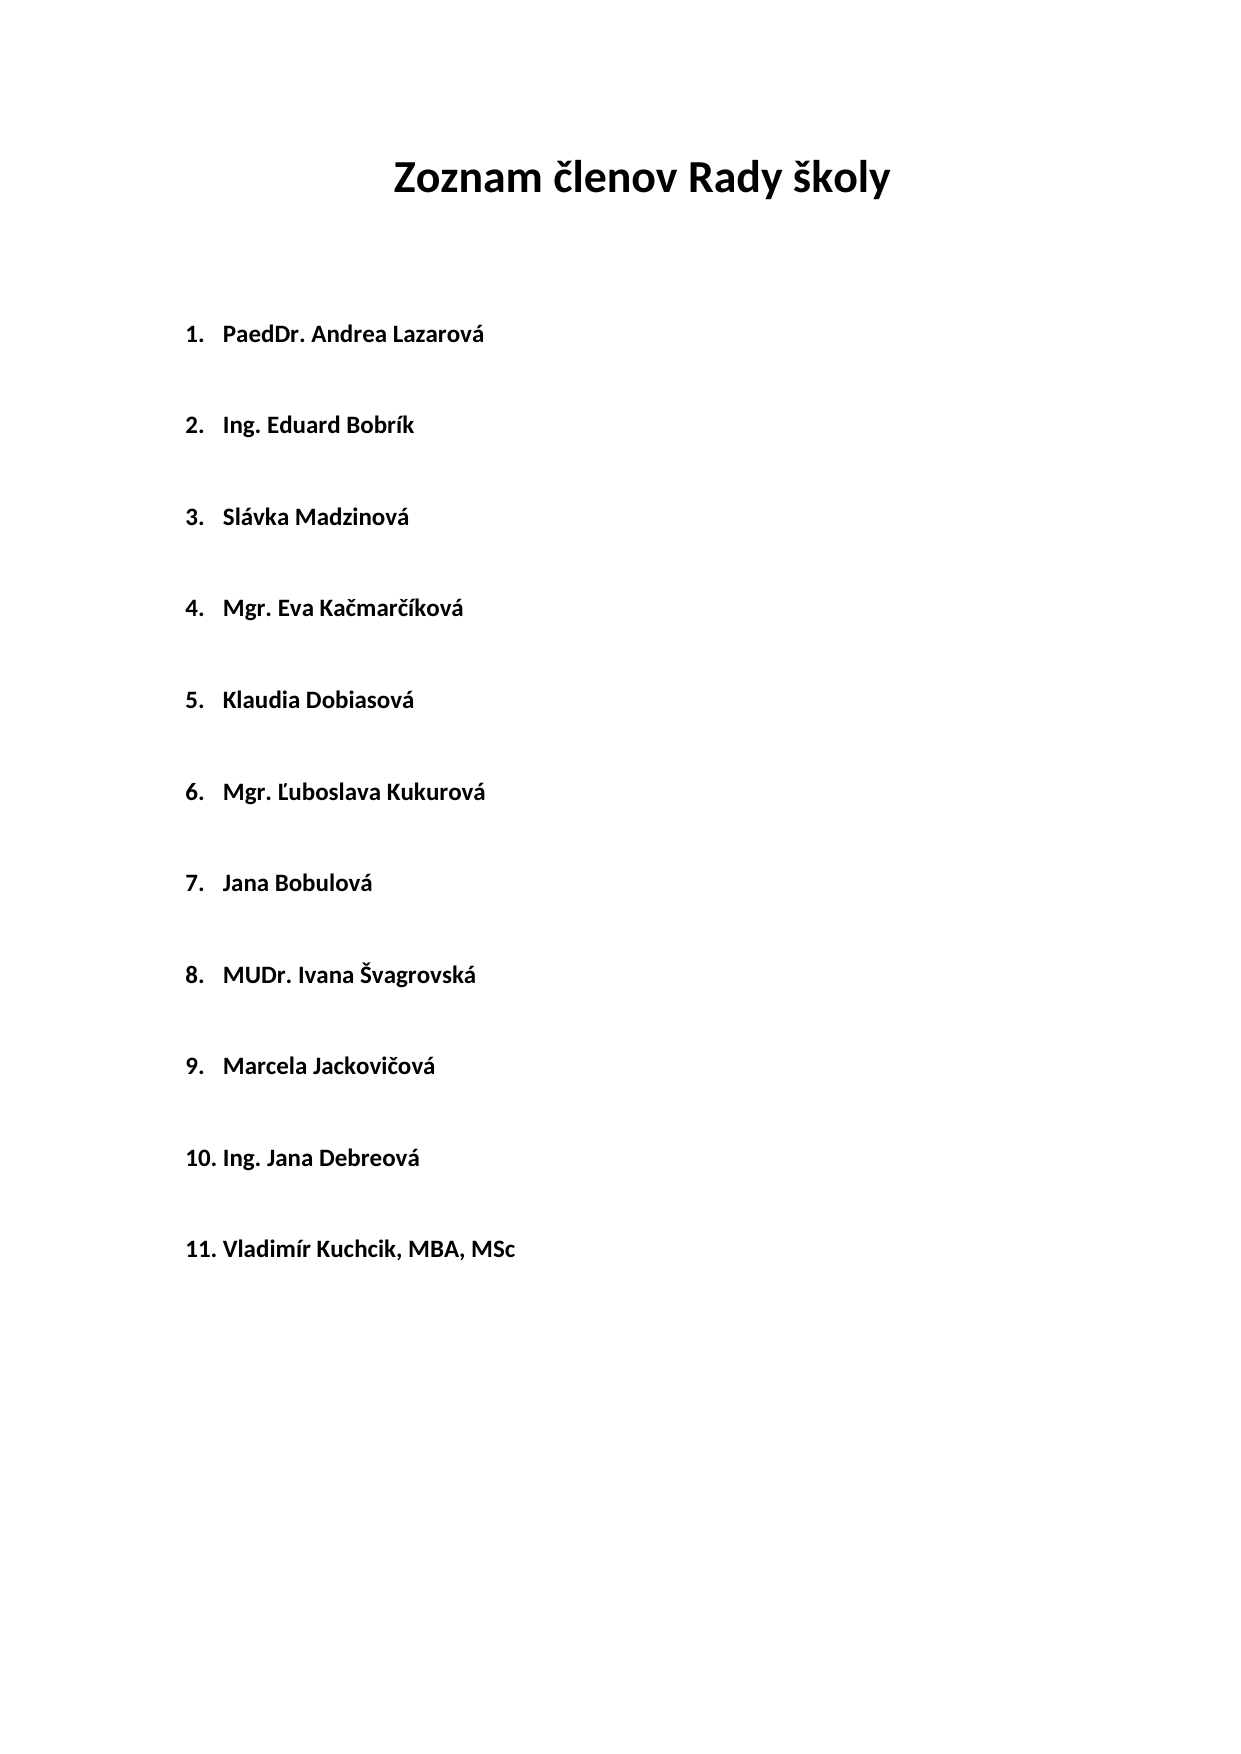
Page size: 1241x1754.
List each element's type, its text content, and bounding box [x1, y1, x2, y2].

list Ing. Eduard Bobrík [185, 409, 1137, 440]
list Mgr. Ľuboslava Kukurová [185, 776, 1137, 806]
list Vladimír Kuchcik, MBA, MSc [185, 1233, 1137, 1264]
list Mgr. Eva Kačmarčíková [185, 592, 1137, 623]
list MUDr. Ivana Švagrovská [185, 959, 1137, 989]
list Ing. Jana Debreová [185, 1142, 1137, 1172]
text Zoznam členov Rady školy [148, 148, 1137, 203]
list Jana Bobulová [185, 867, 1137, 898]
list PaedDr. Andrea Lazarová [185, 318, 1137, 348]
list Slávka Madzinová [185, 501, 1137, 531]
list Klaudia Dobiasová [185, 684, 1137, 714]
list Marcela Jackovičová [185, 1050, 1137, 1081]
